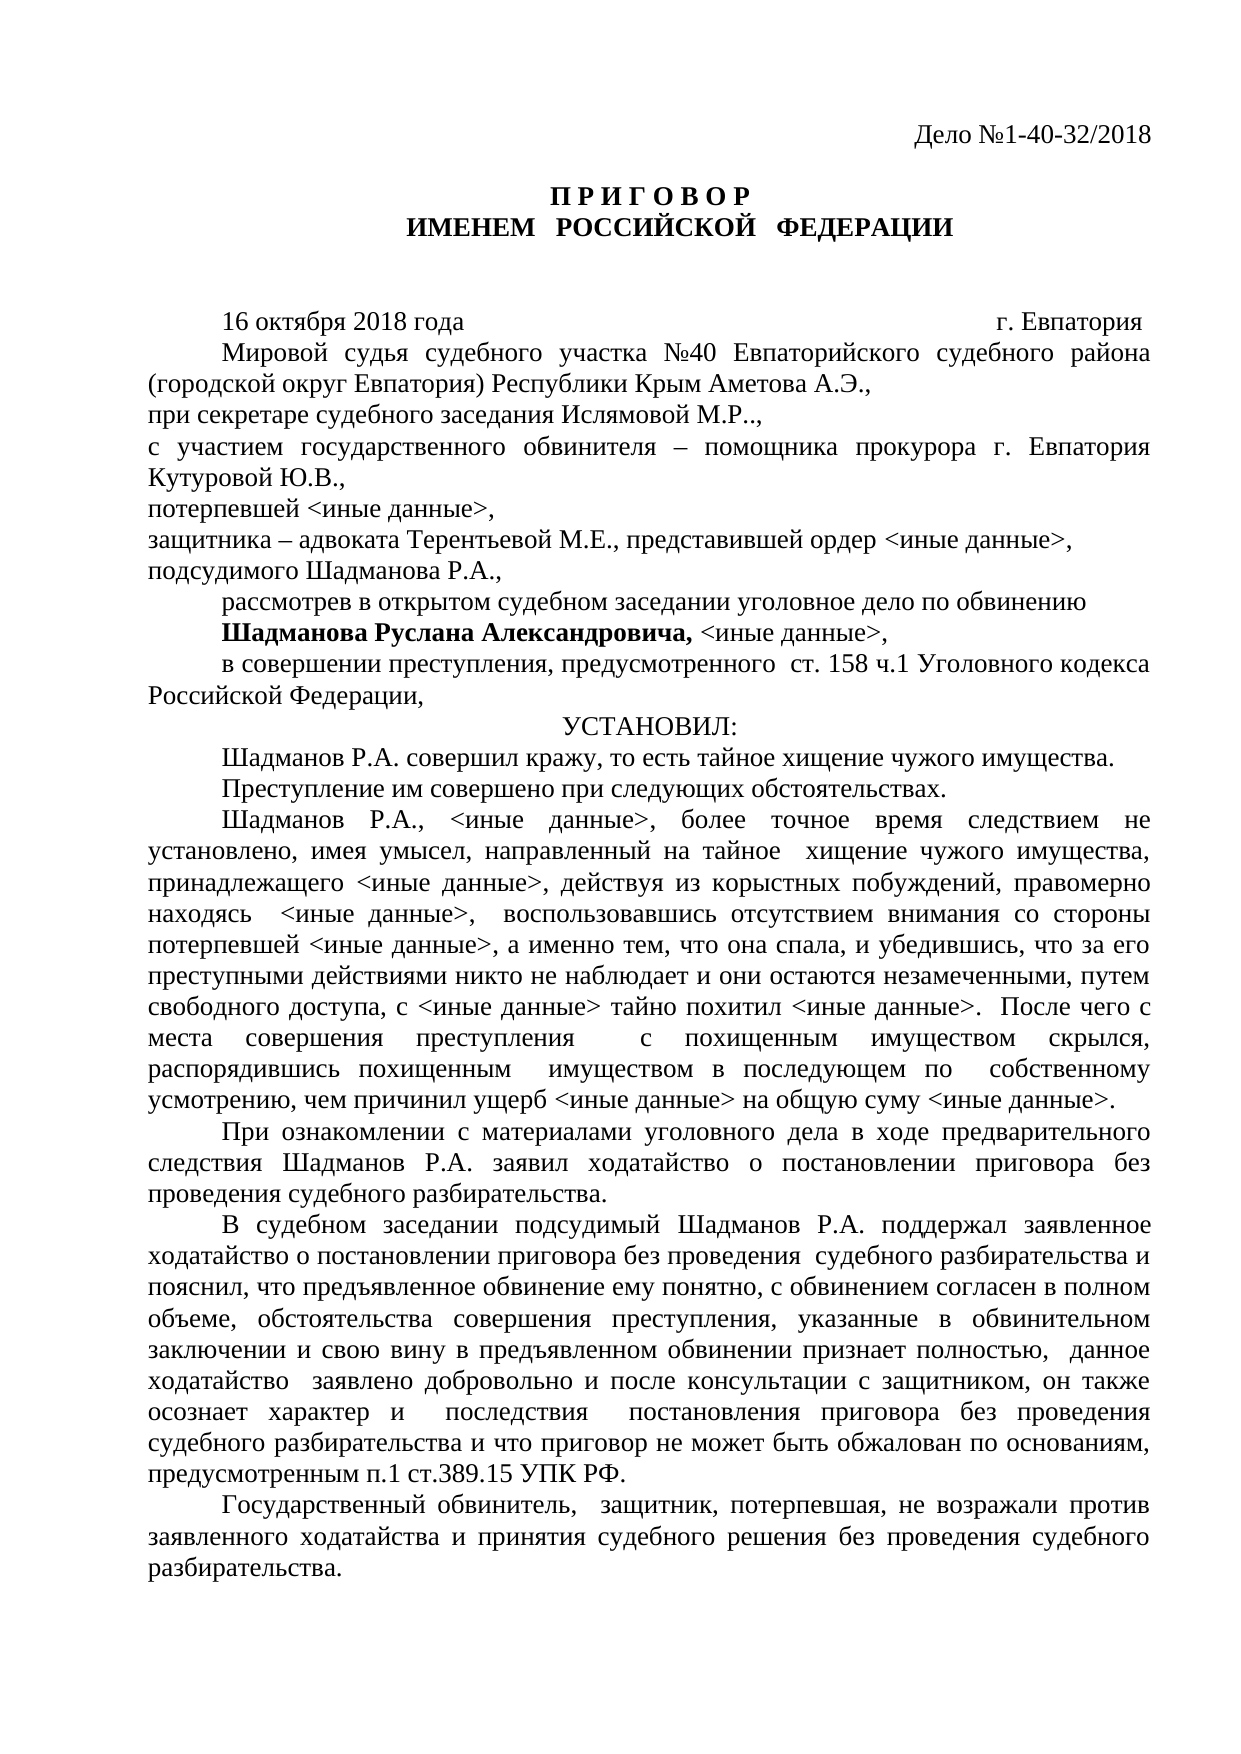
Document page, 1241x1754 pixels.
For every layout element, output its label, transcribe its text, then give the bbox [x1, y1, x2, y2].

text ИМЕНЕМ РОССИЙСКОЙ ФЕДЕРАЦИИ [148, 212, 1152, 243]
text В судебном заседании подсудимый Шадманов Р.А. поддержал заявленное ходатайство о постановлении приговора без проведения судебного разбирательства и пояснил, что предъявленное обвинение ему понятно, с обвинением согласен в полном объеме, обстоятельства совершения преступления, указанные в обвинительном заключении и свою вину в предъявленном обвинении признает полностью, данное ходатайство заявлено добровольно и после консультации с защитником, он также осознает характер и последствия постановления приговора без проведения судебного разбирательства и что приговор не может быть обжалован по основаниям, предусмотренным п.1 ст.389.15 УПК РФ. [148, 1208, 1152, 1488]
text Преступление им совершено при следующих обстоятельствах. [148, 772, 1152, 803]
text При ознакомлении с материалами уголовного дела в ходе предварительного следствия Шадманов Р.А. заявил ходатайство о постановлении приговора без проведения судебного разбирательства. [148, 1115, 1152, 1208]
text УСТАНОВИЛ: [148, 710, 1152, 741]
text Шадманова Руслана Александровича, <иные данные>, [148, 616, 1152, 648]
text Шадманов Р.А., <иные данные>, более точное время следствием не установлено, имея умысел, направленный на тайное хищение чужого имущества, принадлежащего <иные данные>, действуя из корыстных побуждений, правомерно находясь <иные данные>, воспользовавшись отсутствием внимания со стороны потерпевшей <иные данные>, а именно тем, что она спала, и убедившись, что за его преступными действиями никто не наблюдает и они остаются незамеченными, путем свободного доступа, с <иные данные> тайно похитил <иные данные>. После чего с места совершения преступления с похищенным имуществом скрылся, распорядившись похищенным имуществом в последующем по собственному усмотрению, чем причинил ущерб <иные данные> на общую суму <иные данные>. [148, 803, 1152, 1115]
text П Р И Г О В О Р [148, 180, 1152, 212]
text защитника – адвоката Терентьевой М.Е., представившей ордер <иные данные>, [148, 523, 1152, 554]
text подсудимого Шадманова Р.А., [148, 554, 1152, 585]
text 16 октября 2018 года г. Евпатория [148, 305, 1152, 336]
text Дело №1-40-32/2018 [148, 118, 1152, 149]
text потерпевшей <иные данные>, [148, 492, 1152, 523]
text Шадманов Р.А. совершил кражу, то есть тайное хищение чужого имущества. [148, 741, 1152, 772]
text в совершении преступления, предусмотренного ст. 158 ч.1 Уголовного кодекса Российской Федерации, [148, 648, 1152, 710]
text рассмотрев в открытом судебном заседании уголовное дело по обвинению [148, 585, 1152, 616]
text Государственный обвинитель, защитник, потерпевшая, не возражали против заявленного ходатайства и принятия судебного решения без проведения судебного разбирательства. [148, 1488, 1152, 1582]
text Мировой судья судебного участка №40 Евпаторийского судебного района (городской округ Евпатория) Республики Крым Аметова А.Э., [148, 336, 1152, 398]
text при секретаре судебного заседания Ислямовой М.Р.., [148, 398, 1152, 429]
text с участием государственного обвинителя – помощника прокурора г. Евпатория Кутуровой Ю.В., [148, 429, 1152, 492]
